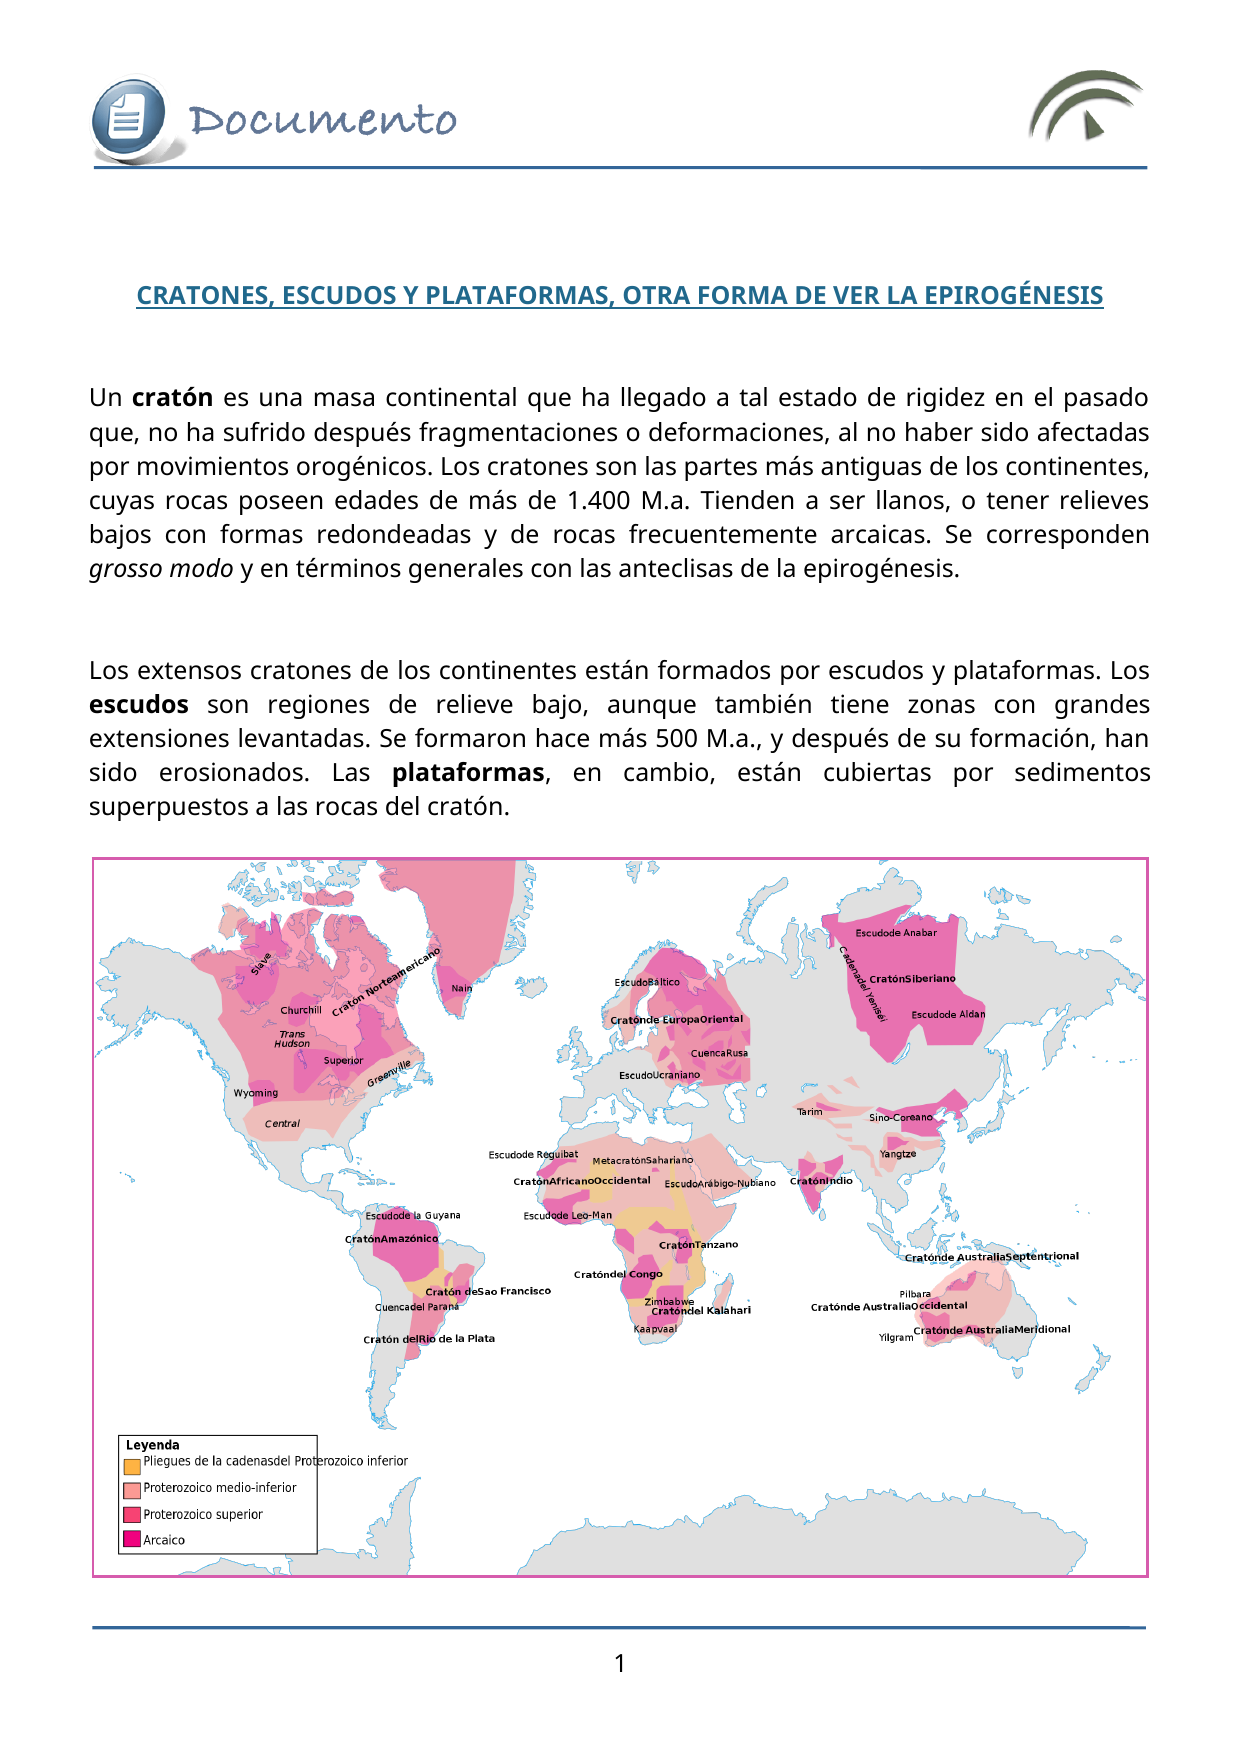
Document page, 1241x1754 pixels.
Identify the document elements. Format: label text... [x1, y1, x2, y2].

picture [1026, 70, 1144, 149]
text Los extensos cratones de los continentes están formados por escudos y plataformas. Los escudos son regiones de relieve bajo, aunque también tiene zonas con grandes extensiones levantadas. Se formaron hace más 500 M.a., y después de su formación, han sido erosionados. Las plataformas, en cambio, están cubiertas por sedimentos superpuestos a las rocas del cratón. [89, 653, 1152, 823]
picture [94, 860, 1146, 1575]
table_header [78, 857, 1162, 1612]
picture [88, 73, 483, 176]
text CRATONES, ESCUDOS Y PLATAFORMAS, OTRA FORMA DE VER LA EPIROGÉNESIS [89, 278, 1152, 312]
text Un cratón es una masa continental que ha llegado a tal estado de rigidez en el pasado que, no ha sufrido después fragmentaciones o deformaciones, al no haber sido afectadas por movimientos orogénicos. Los cratones son las partes más antiguas de los continentes, cuyas rocas poseen edades de más de 1.400 M.a. Tienden a ser llanos, o tener relieves bajos con formas redondeadas y de rocas frecuentemente arcaicas. Se corresponden grosso modo y en términos generales con las anteclisas de la epirogénesis. [89, 380, 1152, 584]
